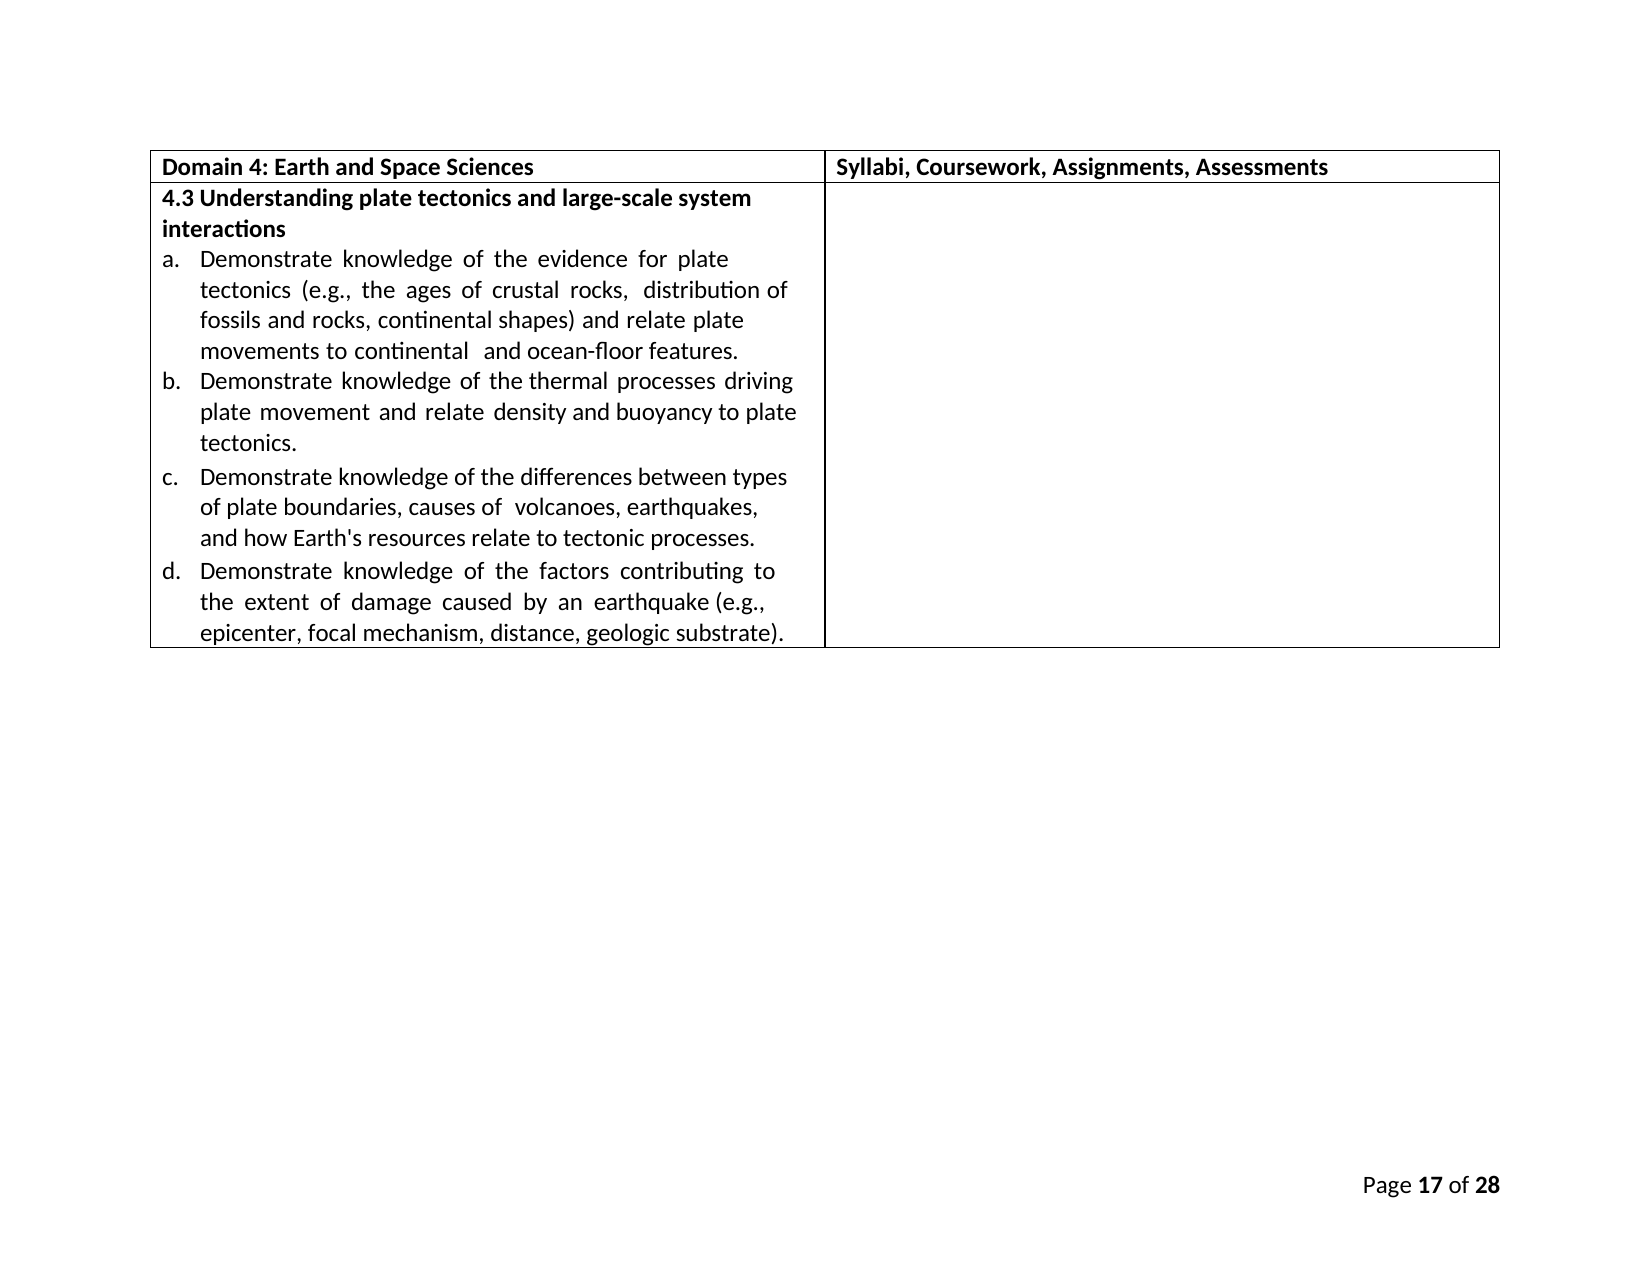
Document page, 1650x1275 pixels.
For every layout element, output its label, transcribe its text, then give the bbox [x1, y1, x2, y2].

table_cell 4.3 Understanding plate tectonics and large-scale system interactions Demonstrate knowledge of the evidence for plate tectonics (e.g., the ages of crustal rocks, distribution of fossils and rocks, continental shapes) and relate plate movements to continental and ocean-floor features. Demonstrate knowledge of the thermal processes driving plate movement and relate density and buoyancy to plate tectonics. Demonstrate knowledge of the differences between types of plate boundaries, causes of volcanoes, earthquakes, and how Earth's resources relate to tectonic processes. Demonstrate knowledge of the factors contributing to the extent of damage caused by an earthquake (e.g., epicenter, focal mechanism, distance, geologic substrate). [151, 183, 824, 647]
table_header Domain 4: Earth and Space Sciences [151, 151, 824, 182]
table_header Syllabi, Coursework, Assignments, Assessments [826, 151, 1499, 182]
table_cell [826, 183, 1499, 647]
